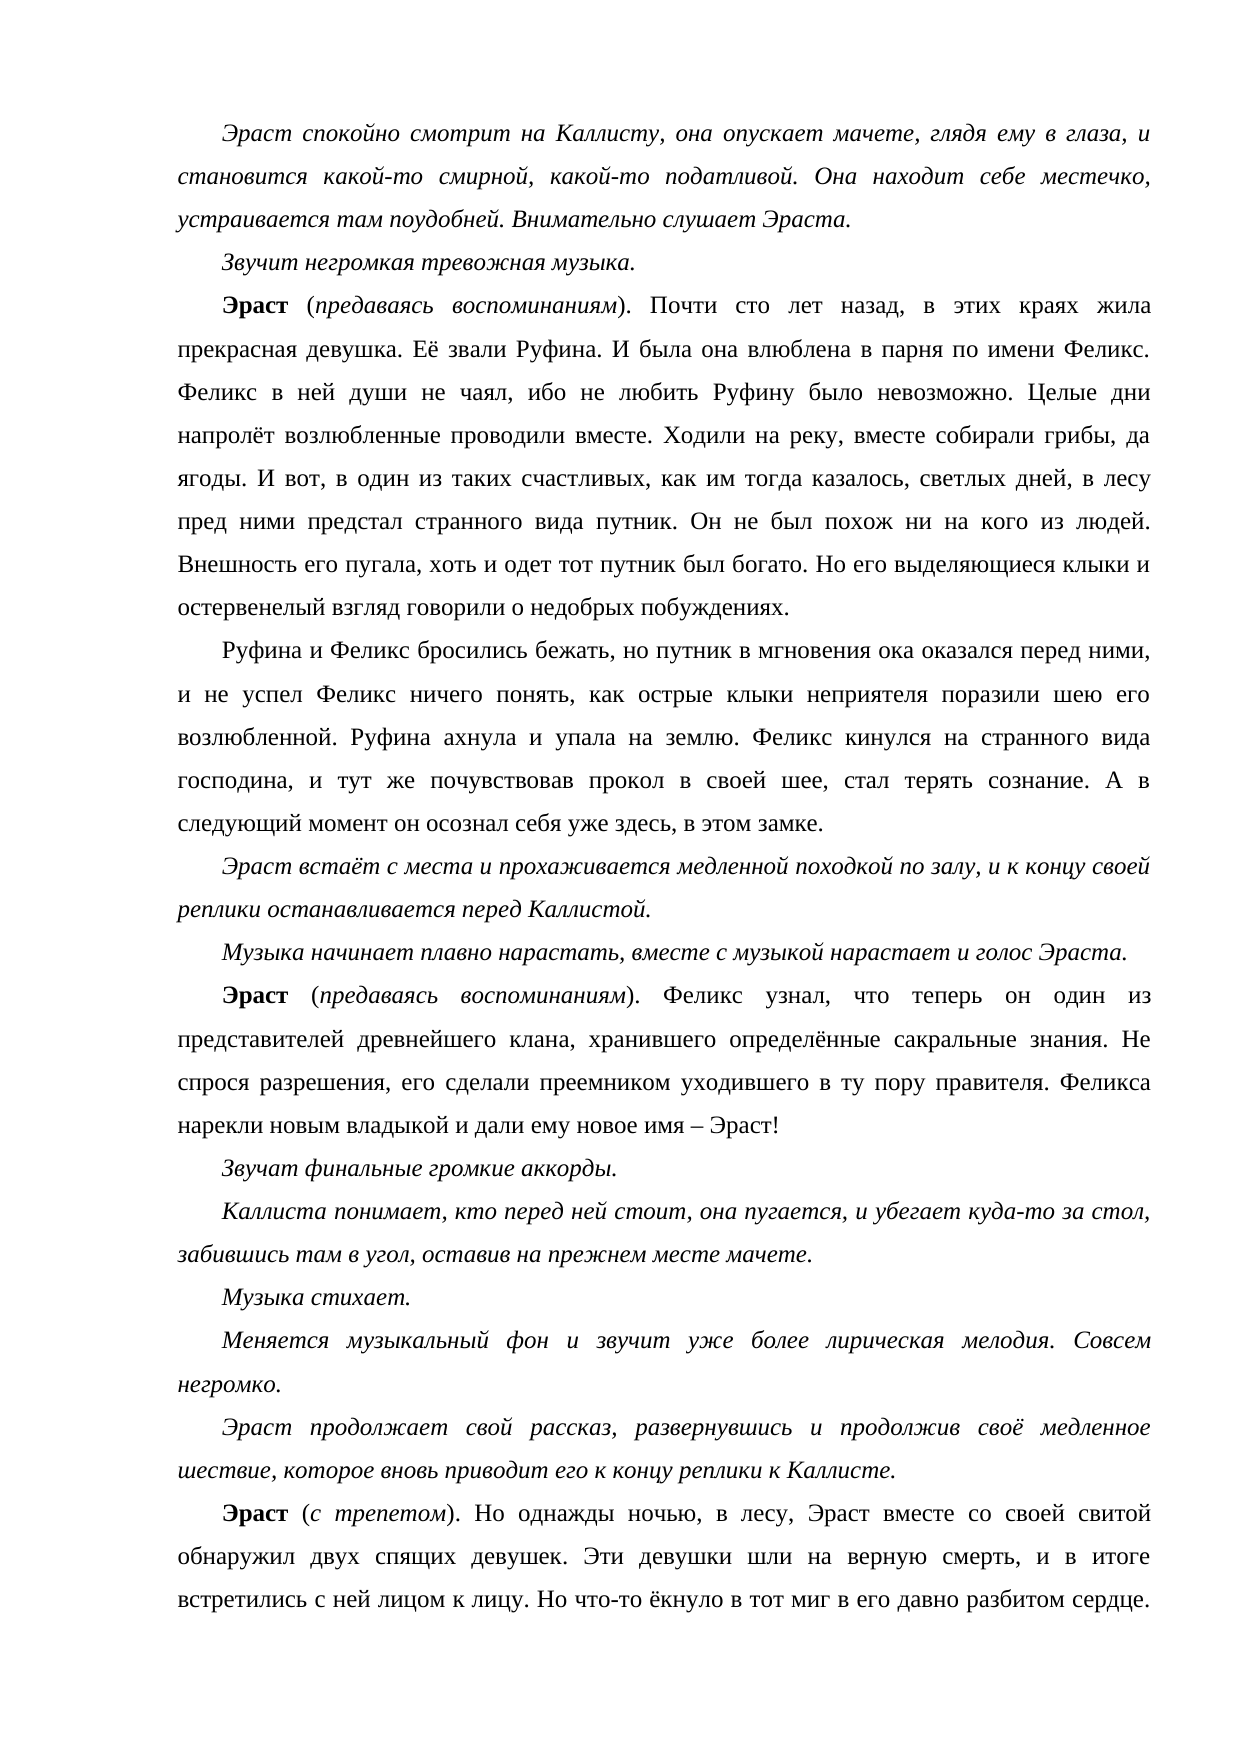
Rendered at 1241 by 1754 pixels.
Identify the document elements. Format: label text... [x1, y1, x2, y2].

text Руфина и Феликс бросились бежать, но путник в мгновения ока оказался перед ними, и не успел Феликс ничего понять, как острые клыки неприятеля поразили шею его возлюбленной. Руфина ахнула и упала на землю. Феликс кинулся на странного вида господина, и тут же почувствовав прокол в своей шее, стал терять сознание. А в следующий момент он осознал себя уже здесь, в этом замке. [177, 636, 1152, 837]
text Звучат финальные громкие аккорды. [177, 1153, 1152, 1182]
text Эраст (предаваясь воспоминаниям). Почти сто лет назад, в этих краях жила прекрасная девушка. Её звали Руфина. И была она влюблена в парня по имени Феликс. Феликс в ней души не чаял, ибо не любить Руфину было невозможно. Целые дни напролёт возлюбленные проводили вместе. Ходили на реку, вместе собирали грибы, да ягоды. И вот, в один из таких счастливых, как им тогда казалось, светлых дней, в лесу пред ними предстал странного вида путник. Он не был похож ни на кого из людей. Внешность его пугала, хоть и одет тот путник был богато. Но его выделяющиеся клыки и остервенелый взгляд говорили о недобрых побуждениях. [177, 291, 1152, 621]
text Каллиста понимает, кто перед ней стоит, она пугается, и убегает куда-то за стол, забившись там в угол, оставив на прежнем месте мачете. [177, 1196, 1152, 1268]
text Музыка начинает плавно нарастать, вместе с музыкой нарастает и голос Эраста. [177, 937, 1152, 966]
text Музыка стихает. [177, 1282, 1152, 1311]
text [177, 1498, 1152, 1613]
text Меняется музыкальный фон и звучит уже более лирическая мелодия. Совсем негромко. [177, 1326, 1152, 1397]
text Звучит негромкая тревожная музыка. [177, 247, 1152, 276]
text Эраст (предаваясь воспоминаниям). Феликс узнал, что теперь он один из представителей древнейшего клана, хранившего определённые сакральные знания. Не спрося разрешения, его сделали преемником уходившего в ту пору правителя. Феликса нарекли новым владыкой и дали ему новое имя – Эраст! [177, 981, 1152, 1139]
text Эраст встаёт с места и прохаживается медленной походкой по залу, и к концу своей реплики останавливается перед Каллистой. [177, 851, 1152, 923]
text Эраст спокойно смотрит на Каллисту, она опускает мачете, глядя ему в глаза, и становится какой-то смирной, какой-то податливой. Она находит себе местечко, устраивается там поудобней. Внимательно слушает Эраста. [177, 118, 1152, 233]
text Эраст продолжает свой рассказ, развернувшись и продолжив своё медленное шествие, которое вновь приводит его к концу реплики к Каллисте. [177, 1412, 1152, 1484]
